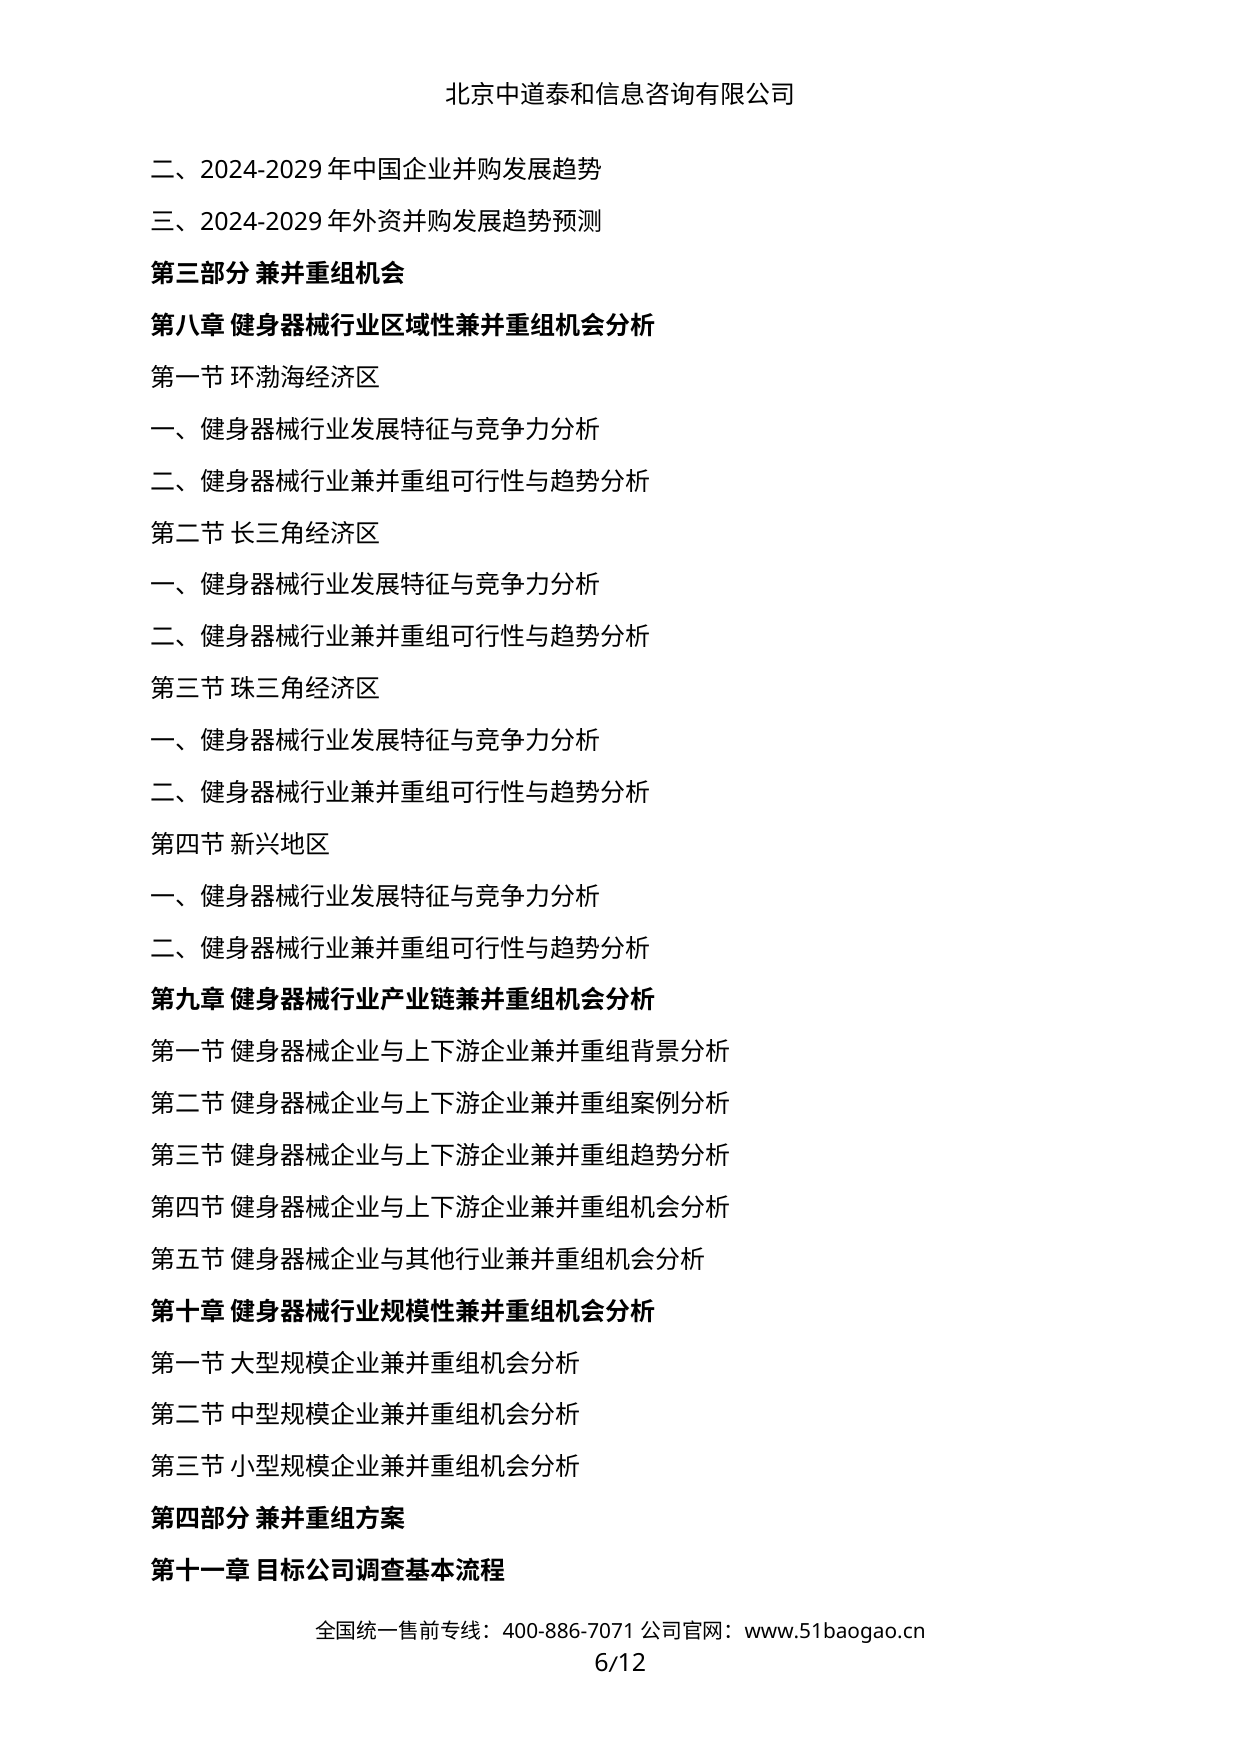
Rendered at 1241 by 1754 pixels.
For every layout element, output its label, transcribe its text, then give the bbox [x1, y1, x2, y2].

text 二、2024-2029年中国企业并购发展趋势 [150, 150, 1090, 186]
text 二、健身器械行业兼并重组可行性与趋势分析 [150, 617, 1090, 653]
text 第十一章 目标公司调查基本流程 [150, 1551, 1090, 1587]
text 二、健身器械行业兼并重组可行性与趋势分析 [150, 772, 1090, 809]
text 第二节 长三角经济区 [150, 513, 1090, 549]
text 第三节 珠三角经济区 [150, 669, 1090, 705]
text 一、健身器械行业发展特征与竞争力分析 [150, 409, 1090, 446]
text 第二节 中型规模企业兼并重组机会分析 [150, 1395, 1090, 1431]
text 三、2024-2029年外资并购发展趋势预测 [150, 202, 1090, 238]
text 一、健身器械行业发展特征与竞争力分析 [150, 565, 1090, 601]
text 一、健身器械行业发展特征与竞争力分析 [150, 721, 1090, 757]
text 第四节 健身器械企业与上下游企业兼并重组机会分析 [150, 1187, 1090, 1224]
text 第一节 大型规模企业兼并重组机会分析 [150, 1343, 1090, 1379]
text 第五节 健身器械企业与其他行业兼并重组机会分析 [150, 1239, 1090, 1276]
text 第三节 健身器械企业与上下游企业兼并重组趋势分析 [150, 1136, 1090, 1172]
text 第九章 健身器械行业产业链兼并重组机会分析 [150, 980, 1090, 1016]
text 第一节 环渤海经济区 [150, 357, 1090, 394]
text 一、健身器械行业发展特征与竞争力分析 [150, 876, 1090, 912]
text 第四节 新兴地区 [150, 824, 1090, 861]
text 第三节 小型规模企业兼并重组机会分析 [150, 1447, 1090, 1483]
text 第十章 健身器械行业规模性兼并重组机会分析 [150, 1291, 1090, 1327]
text 第四部分 兼并重组方案 [150, 1499, 1090, 1535]
text 第一节 健身器械企业与上下游企业兼并重组背景分析 [150, 1032, 1090, 1068]
text 二、健身器械行业兼并重组可行性与趋势分析 [150, 461, 1090, 497]
text 第三部分 兼并重组机会 [150, 254, 1090, 290]
text 二、健身器械行业兼并重组可行性与趋势分析 [150, 928, 1090, 964]
text 第八章 健身器械行业区域性兼并重组机会分析 [150, 306, 1090, 342]
text 第二节 健身器械企业与上下游企业兼并重组案例分析 [150, 1084, 1090, 1120]
